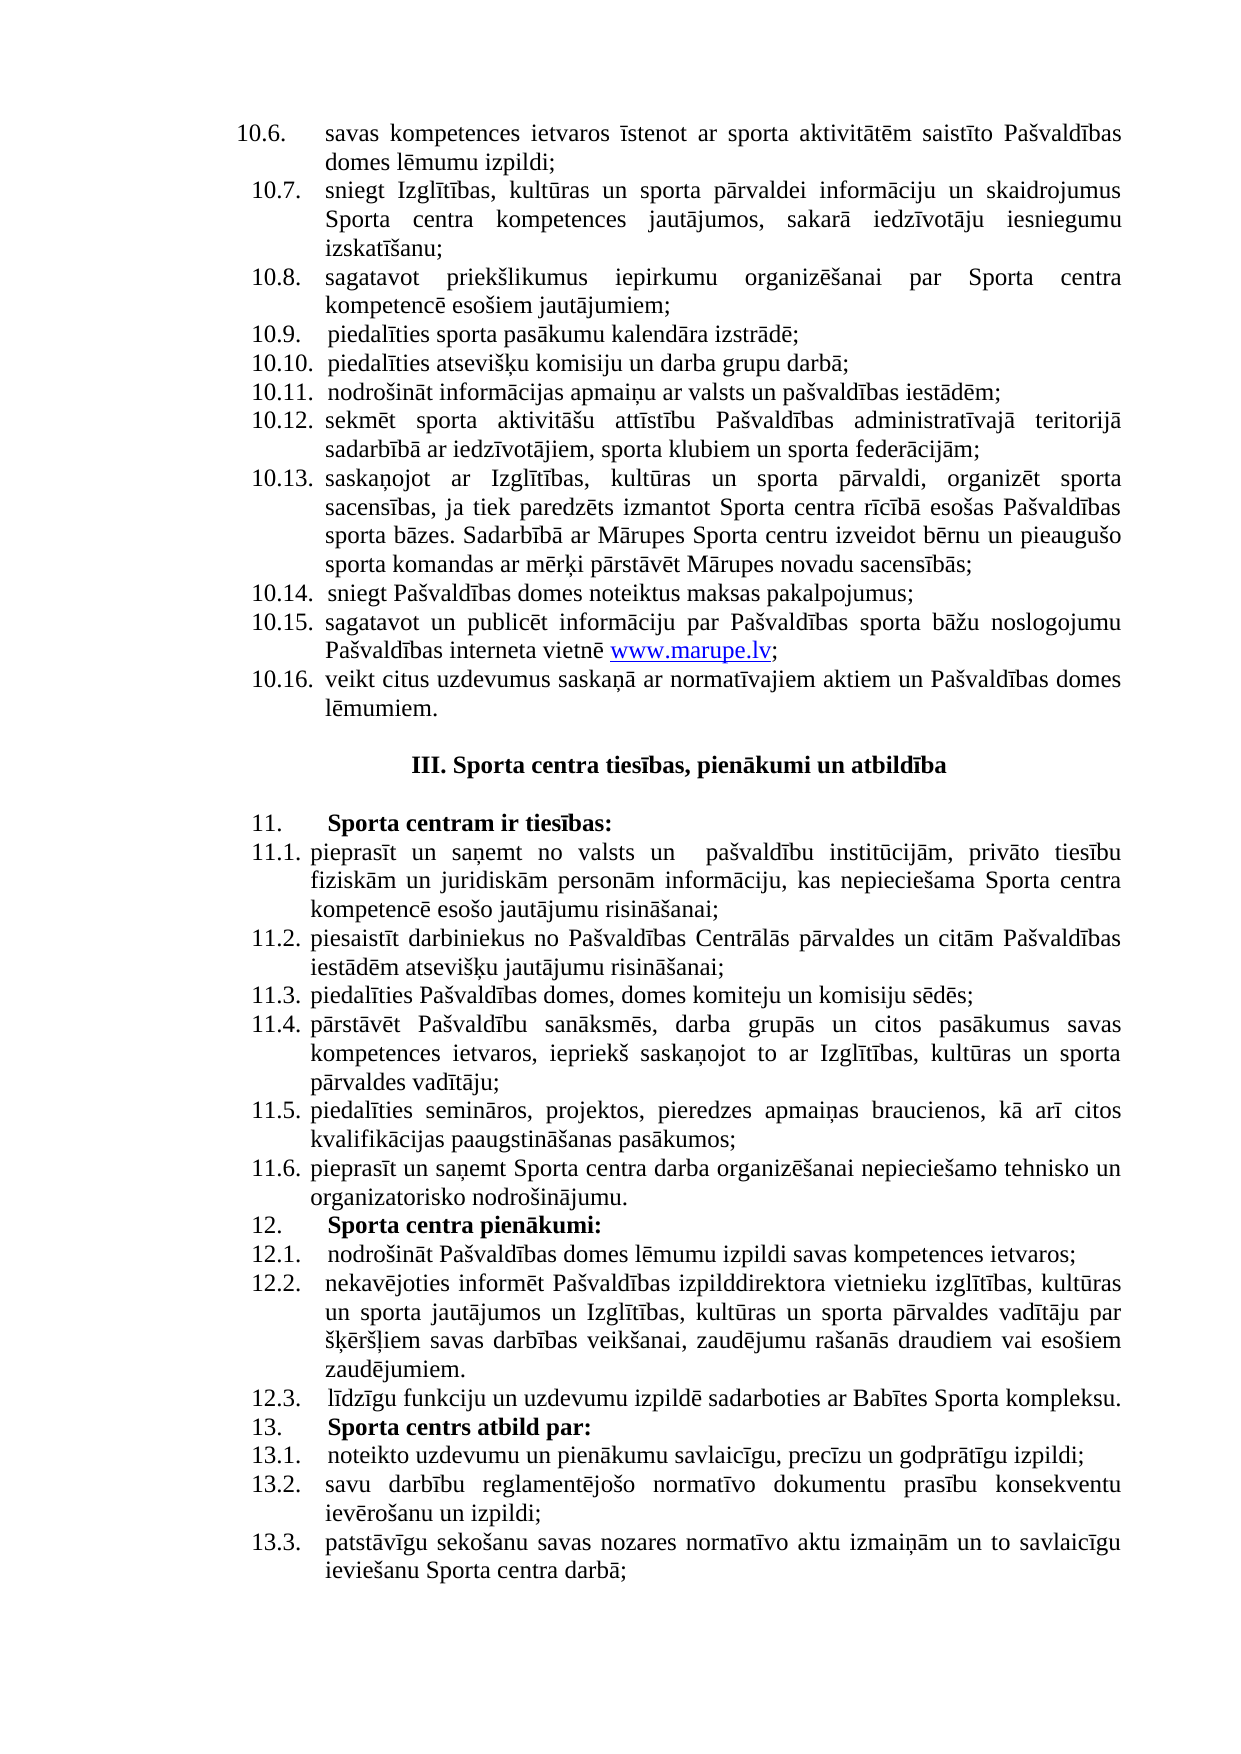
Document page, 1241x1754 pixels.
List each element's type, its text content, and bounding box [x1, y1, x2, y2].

list piedalīties sporta pasākumu kalendāra izstrādē; [192, 319, 1122, 348]
list veikt citus uzdevumus saskaņā ar normatīvajiem aktiem un Pašvaldības domes lēmumiem. [251, 664, 1122, 722]
list sniegt Pašvaldības domes noteiktus maksas pakalpojumus; [192, 578, 1122, 607]
list savas kompetences ietvaros īstenot ar sporta aktivitātēm saistīto Pašvaldības domes lēmumu izpildi; [236, 118, 1122, 176]
list patstāvīgu sekošanu savas nozares normatīvo aktu izmaiņām un to savlaicīgu ieviešanu Sporta centra darbā; [251, 1527, 1122, 1584]
list saskaņojot ar Izglītības, kultūras un sporta pārvaldi, organizēt sporta sacensības, ja tiek paredzēts izmantot Sporta centra rīcībā esošas Pašvaldības sporta bāzes. Sadarbībā ar Mārupes Sporta centru izveidot bērnu un pieaugušo sporta komandas ar mērķi pārstāvēt Mārupes novadu sacensībās; [251, 463, 1122, 578]
list piedalīties semināros, projektos, pieredzes apmaiņas braucienos, kā arī citos kvalifikācijas paaugstināšanas pasākumos; [251, 1096, 1122, 1153]
list noteikto uzdevumu un pienākumu savlaicīgu, precīzu un godprātīgu izpildi; [192, 1441, 1122, 1469]
list sekmēt sporta aktivitāšu attīstību Pašvaldības administratīvajā teritorijā sadarbībā ar iedzīvotājiem, sporta klubiem un sporta federācijām; [251, 406, 1122, 463]
list sagatavot priekšlikumus iepirkumu organizēšanai par Sporta centra kompetencē esošiem jautājumiem; [251, 262, 1122, 319]
list piedalīties Pašvaldības domes, domes komiteju un komisiju sēdēs; [251, 981, 1122, 1009]
list Sporta centram ir tiesības: [192, 808, 1122, 837]
list nekavējoties informēt Pašvaldības izpilddirektora vietnieku izglītības, kultūras un sporta jautājumos un Izglītības, kultūras un sporta pārvaldes vadītāju par šķēršļiem savas darbības veikšanai, zaudējumu rašanās draudiem vai esošiem zaudējumiem. [251, 1268, 1122, 1383]
list sniegt Izglītības, kultūras un sporta pārvaldei informāciju un skaidrojumus Sporta centra kompetences jautājumos, sakarā iedzīvotāju iesniegumu izskatīšanu; [251, 176, 1122, 262]
list pieprasīt un saņemt Sporta centra darba organizēšanai nepieciešamo tehnisko un organizatorisko nodrošinājumu. [251, 1153, 1122, 1211]
list savu darbību reglamentējošo normatīvo dokumentu prasību konsekventu ievērošanu un izpildi; [251, 1469, 1122, 1527]
list piedalīties atsevišķu komisiju un darba grupu darbā; [192, 348, 1122, 377]
list pieprasīt un saņemt no valsts un pašvaldību institūcijām, privāto tiesību fiziskām un juridiskām personām informāciju, kas nepieciešama Sporta centra kompetencē esošo jautājumu risināšanai; [251, 837, 1122, 923]
list nodrošināt informācijas apmaiņu ar valsts un pašvaldības iestādēm; [192, 377, 1122, 406]
list Sporta centra pienākumi: [192, 1211, 1122, 1239]
list pārstāvēt Pašvaldību sanāksmēs, darba grupās un citos pasākumus savas kompetences ietvaros, iepriekš saskaņojot to ar Izglītības, kultūras un sporta pārvaldes vadītāju; [251, 1009, 1122, 1096]
text III. Sporta centra tiesības, pienākumi un atbildība [177, 751, 1122, 779]
list līdzīgu funkciju un uzdevumu izpildē sadarboties ar Babītes Sporta kompleksu. [192, 1383, 1122, 1412]
list sagatavot un publicēt informāciju par Pašvaldības sporta bāžu noslogojumu Pašvaldības interneta vietnē www.marupe.lv; [251, 607, 1122, 664]
list piesaistīt darbiniekus no Pašvaldības Centrālās pārvaldes un citām Pašvaldības iestādēm atsevišķu jautājumu risināšanai; [251, 923, 1122, 981]
list nodrošināt Pašvaldības domes lēmumu izpildi savas kompetences ietvaros; [192, 1239, 1122, 1268]
list Sporta centrs atbild par: [236, 1412, 1122, 1441]
